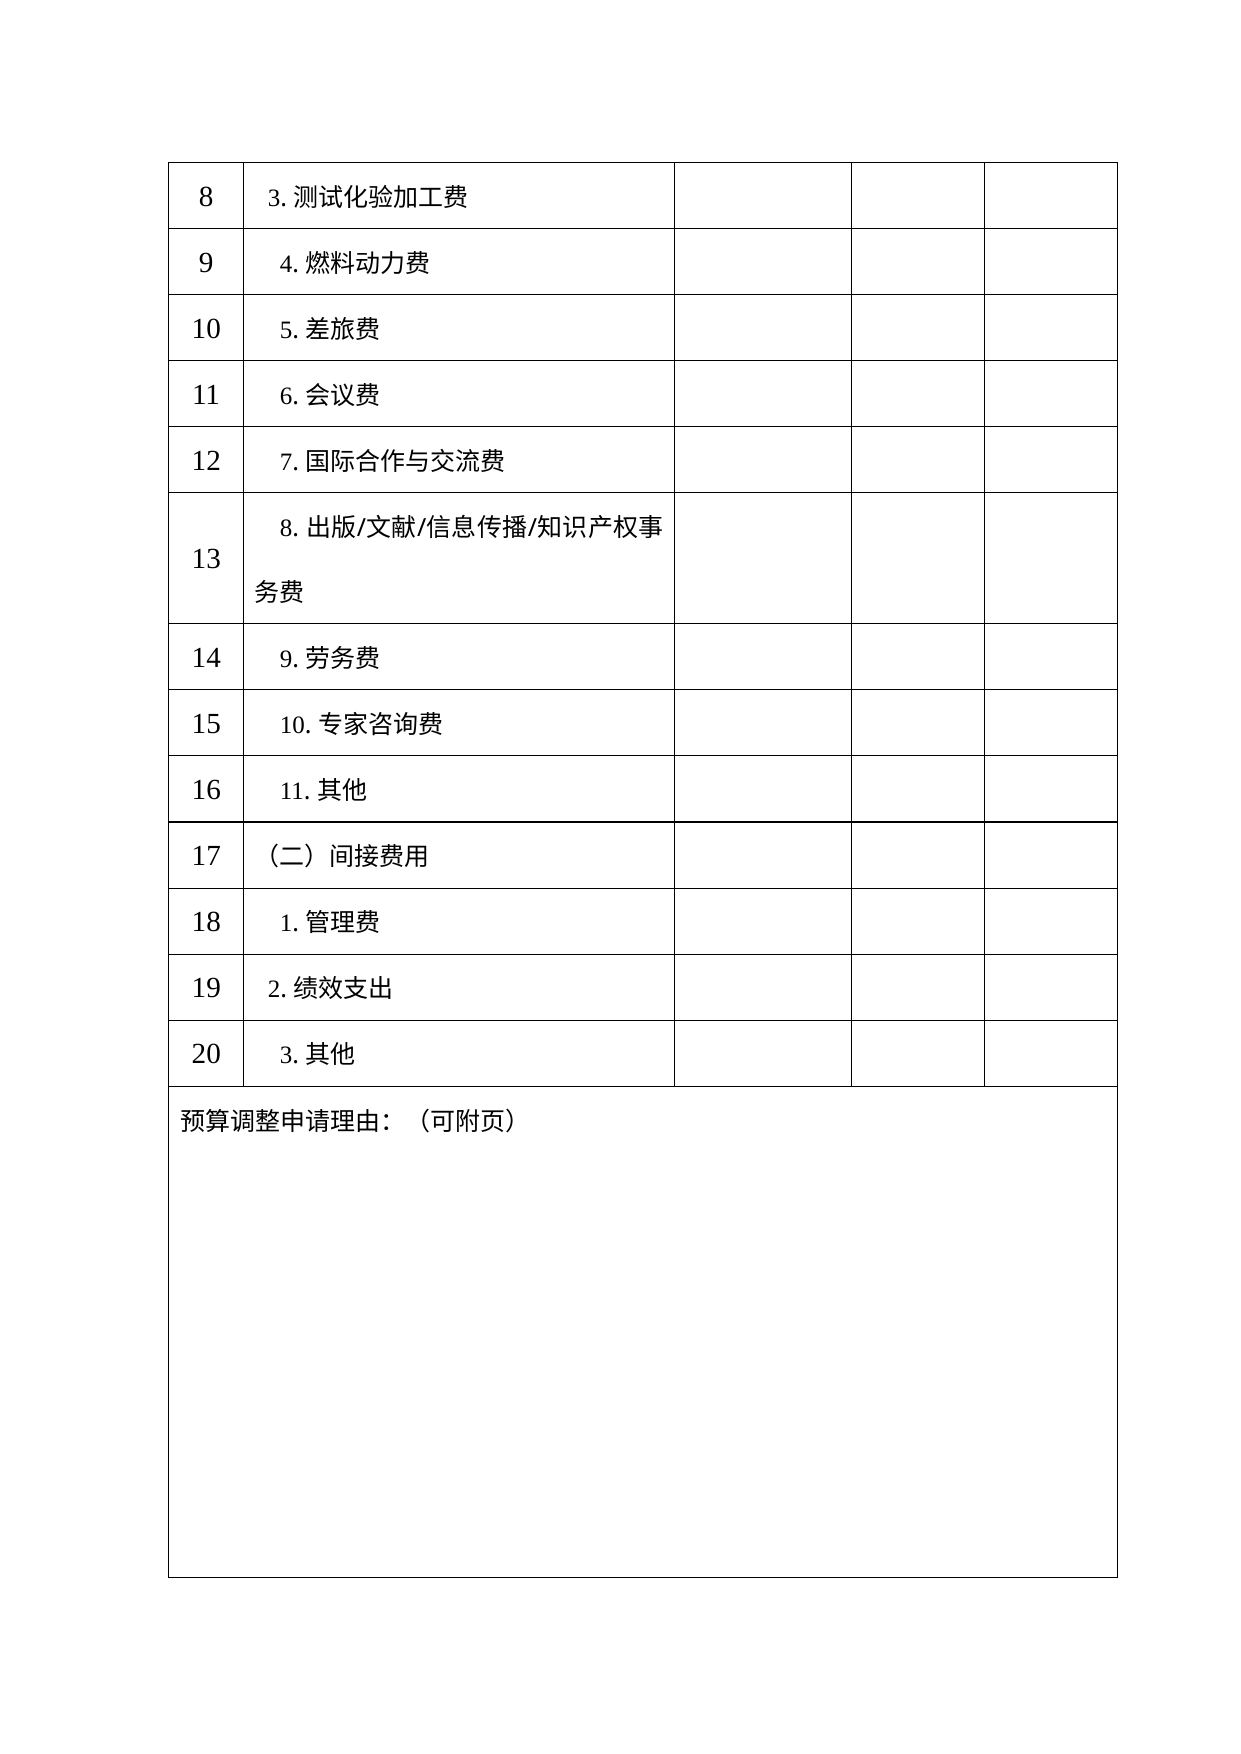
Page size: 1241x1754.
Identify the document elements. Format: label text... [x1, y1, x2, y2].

table_cell [985, 889, 1117, 953]
table_cell [852, 690, 984, 755]
table_cell [675, 229, 851, 294]
table_cell [852, 427, 984, 492]
table_cell [675, 361, 851, 426]
table_cell [852, 1021, 984, 1086]
table_cell [985, 493, 1117, 623]
table_cell 11. 其他 [244, 756, 674, 821]
table_cell [675, 955, 851, 1019]
table_cell [852, 295, 984, 360]
table_cell 2. 绩效支出 [244, 955, 674, 1019]
table_cell [852, 889, 984, 953]
table_cell 17 [169, 823, 243, 887]
table_cell [675, 756, 851, 821]
table_cell 11 [169, 361, 243, 426]
table_cell 18 [169, 889, 243, 953]
table_cell [985, 1021, 1117, 1086]
table_cell 9. 劳务费 [244, 624, 674, 689]
table_cell [852, 361, 984, 426]
table_cell [985, 756, 1117, 821]
table_cell [675, 1021, 851, 1086]
table_cell 6. 会议费 [244, 361, 674, 426]
table_cell 19 [169, 955, 243, 1019]
table_cell 14 [169, 624, 243, 689]
table_cell 13 [169, 493, 243, 623]
table_cell [985, 955, 1117, 1019]
table_cell 15 [169, 690, 243, 755]
table_cell [985, 163, 1117, 228]
table_cell 1. 管理费 [244, 889, 674, 953]
table_cell 8. 出版/文献/信息传播/知识产权事务费 [244, 493, 674, 623]
table_cell 3. 其他 [244, 1021, 674, 1086]
table_cell 4. 燃料动力费 [244, 229, 674, 294]
table_cell [852, 493, 984, 623]
table_cell 10. 专家咨询费 [244, 690, 674, 755]
table_cell [985, 295, 1117, 360]
table_cell （二）间接费用 [244, 823, 674, 887]
table_cell [675, 889, 851, 953]
table_cell 预算调整申请理由：（可附页） [169, 1087, 1117, 1577]
table_cell 9 [169, 229, 243, 294]
table_cell [675, 690, 851, 755]
table_cell [675, 295, 851, 360]
table_cell [675, 823, 851, 887]
table_cell [852, 624, 984, 689]
table_cell 12 [169, 427, 243, 492]
table_cell 20 [169, 1021, 243, 1086]
table_cell 10 [169, 295, 243, 360]
table_cell 16 [169, 756, 243, 821]
table_cell [985, 823, 1117, 887]
table_cell [985, 229, 1117, 294]
table_cell [852, 756, 984, 821]
table_cell [852, 823, 984, 887]
table_cell [675, 624, 851, 689]
table_cell [852, 229, 984, 294]
table_cell 3. 测试化验加工费 [244, 163, 674, 228]
table_cell [985, 690, 1117, 755]
table_cell [985, 361, 1117, 426]
table_cell 5. 差旅费 [244, 295, 674, 360]
table_cell [675, 427, 851, 492]
table_cell [985, 624, 1117, 689]
table_cell [985, 427, 1117, 492]
table_cell [675, 163, 851, 228]
table_cell [675, 493, 851, 623]
table_cell [852, 163, 984, 228]
table_cell 8 [169, 163, 243, 228]
table_cell 7. 国际合作与交流费 [244, 427, 674, 492]
table_cell [852, 955, 984, 1019]
